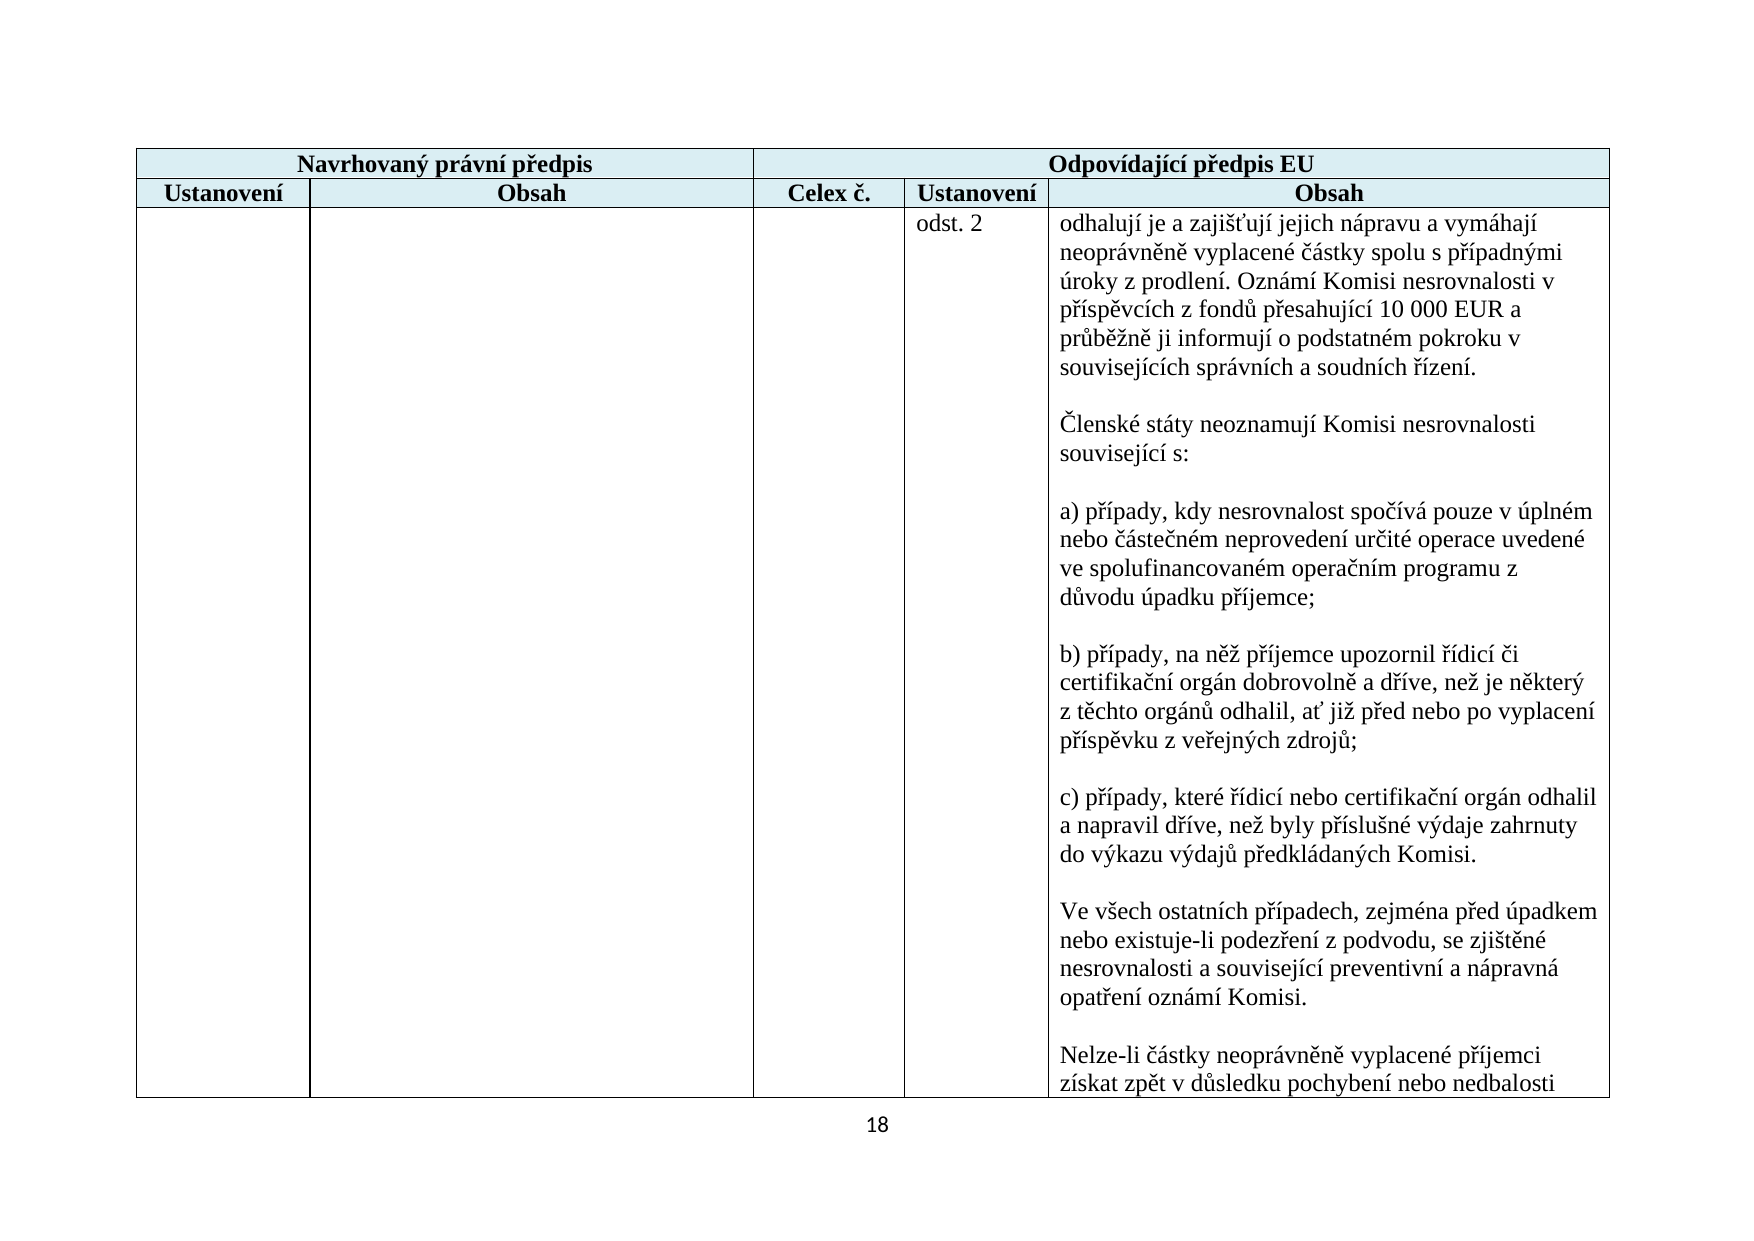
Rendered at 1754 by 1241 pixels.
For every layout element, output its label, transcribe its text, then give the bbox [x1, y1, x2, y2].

table_header Odpovídající předpis EU [754, 149, 1609, 177]
table_cell Obsah [1049, 179, 1609, 207]
table_cell Obsah [311, 179, 753, 207]
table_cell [1049, 208, 1609, 1097]
table_cell Ustanovení [137, 179, 309, 207]
table_cell Ustanovení [905, 179, 1048, 207]
table_cell Celex č. [754, 179, 904, 207]
table_cell čl. 122 odst. 2 [905, 208, 1048, 1097]
table_header Navrhovaný právní předpis [137, 149, 753, 177]
